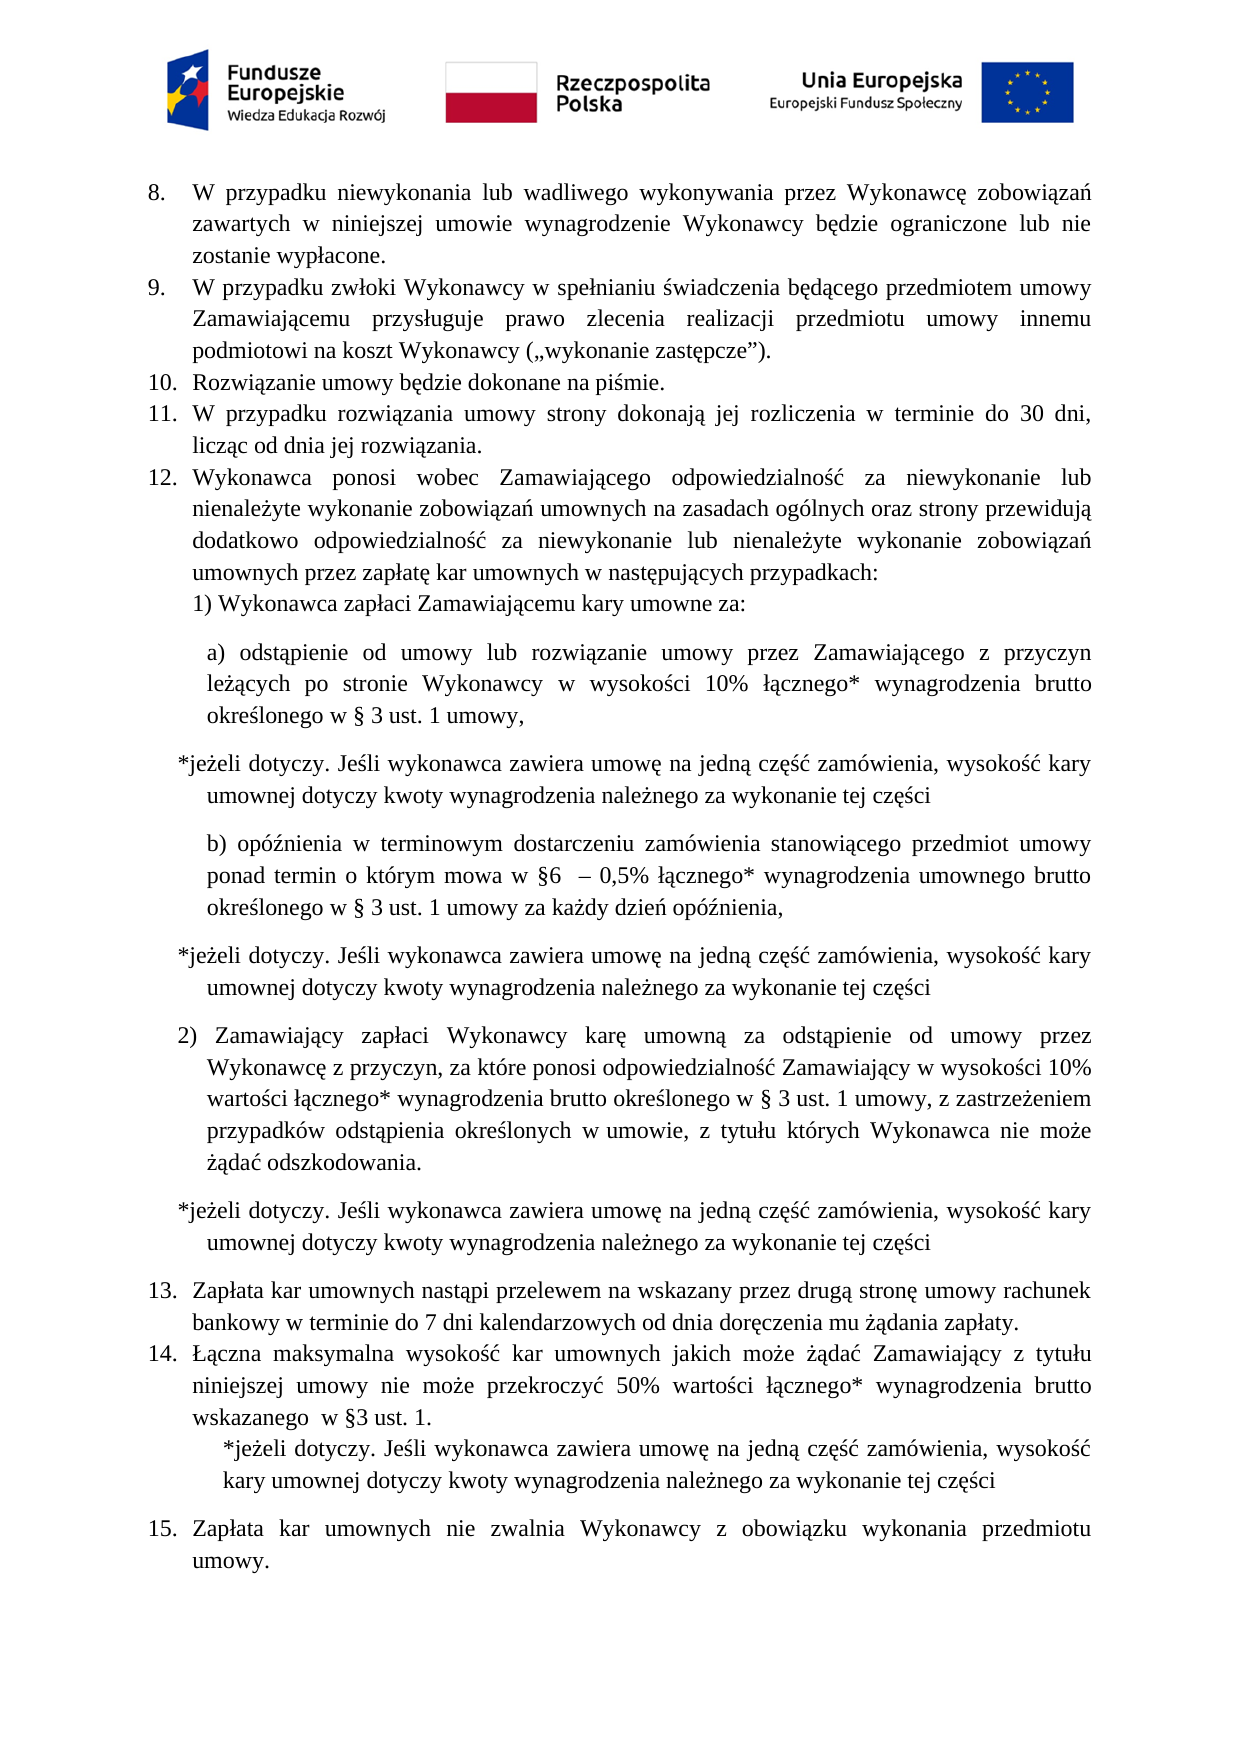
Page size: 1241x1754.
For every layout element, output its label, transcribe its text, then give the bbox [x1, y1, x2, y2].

list Rozwiązanie umowy będzie dokonane na piśmie. [148, 368, 1093, 395]
list Zapłata kar umownych nastąpi przelewem na wskazany przez drugą stronę umowy rachunek bankowy w terminie do 7 dni kalendarzowych od dnia doręczenia mu żądania zapłaty. [148, 1276, 1093, 1335]
text b) opóźnienia w terminowym dostarczeniu zamówienia stanowiącego przedmiot umowy ponad termin o którym mowa w §6 – 0,5% łącznego* wynagrodzenia umownego brutto określonego w § 3 ust. 1 umowy za każdy dzień opóźnienia, [207, 829, 1093, 920]
list *jeżeli dotyczy. Jeśli wykonawca zawiera umowę na jedną część zamówienia, wysokość kary umownej dotyczy kwoty wynagrodzenia należnego za wykonanie tej części [223, 1434, 1093, 1494]
text 1) Wykonawca zapłaci Zamawiającemu kary umowne za: [148, 589, 1093, 617]
list W przypadku zwłoki Wykonawcy w spełnianiu świadczenia będącego przedmiotem umowy Zamawiającemu przysługuje prawo zlecenia realizacji przedmiotu umowy innemu podmiotowi na koszt Wykonawcy („wykonanie zastępcze”). [148, 273, 1093, 364]
text *jeżeli dotyczy. Jeśli wykonawca zawiera umowę na jedną część zamówienia, wysokość kary umownej dotyczy kwoty wynagrodzenia należnego za wykonanie tej części [177, 749, 1093, 809]
picture [147, 29, 1093, 150]
text *jeżeli dotyczy. Jeśli wykonawca zawiera umowę na jedną część zamówienia, wysokość kary umownej dotyczy kwoty wynagrodzenia należnego za wykonanie tej części [177, 941, 1093, 1000]
list W przypadku niewykonania lub wadliwego wykonywania przez Wykonawcę zobowiązań zawartych w niniejszej umowie wynagrodzenie Wykonawcy będzie ograniczone lub nie zostanie wypłacone. [148, 178, 1093, 269]
list Łączna maksymalna wysokość kar umownych jakich może żądać Zamawiający z tytułu niniejszej umowy nie może przekroczyć 50% wartości łącznego* wynagrodzenia brutto wskazanego w §3 ust. 1. [148, 1339, 1093, 1430]
list W przypadku rozwiązania umowy strony dokonają jej rozliczenia w terminie do 30 dni, licząc od dnia jej rozwiązania. [148, 399, 1093, 459]
text *jeżeli dotyczy. Jeśli wykonawca zawiera umowę na jedną część zamówienia, wysokość kary umownej dotyczy kwoty wynagrodzenia należnego za wykonanie tej części [177, 1196, 1093, 1255]
text 2) Zamawiający zapłaci Wykonawcy karę umowną za odstąpienie od umowy przez Wykonawcę z przyczyn, za które ponosi odpowiedzialność Zamawiający w wysokości 10% wartości łącznego* wynagrodzenia brutto określonego w § 3 ust. 1 umowy, z zastrzeżeniem przypadków odstąpienia określonych w umowie, z tytułu których Wykonawca nie może żądać odszkodowania. [177, 1021, 1093, 1175]
text a) odstąpienie od umowy lub rozwiązanie umowy przez Zamawiającego z przyczyn leżących po stronie Wykonawcy w wysokości 10% łącznego* wynagrodzenia brutto określonego w § 3 ust. 1 umowy, [207, 638, 1093, 729]
list Zapłata kar umownych nie zwalnia Wykonawcy z obowiązku wykonania przedmiotu umowy. [148, 1514, 1093, 1574]
list Wykonawca ponosi wobec Zamawiającego odpowiedzialność za niewykonanie lub nienależyte wykonanie zobowiązań umownych na zasadach ogólnych oraz strony przewidują dodatkowo odpowiedzialność za niewykonanie lub nienależyte wykonanie zobowiązań umownych przez zapłatę kar umownych w następujących przypadkach: [148, 463, 1093, 585]
